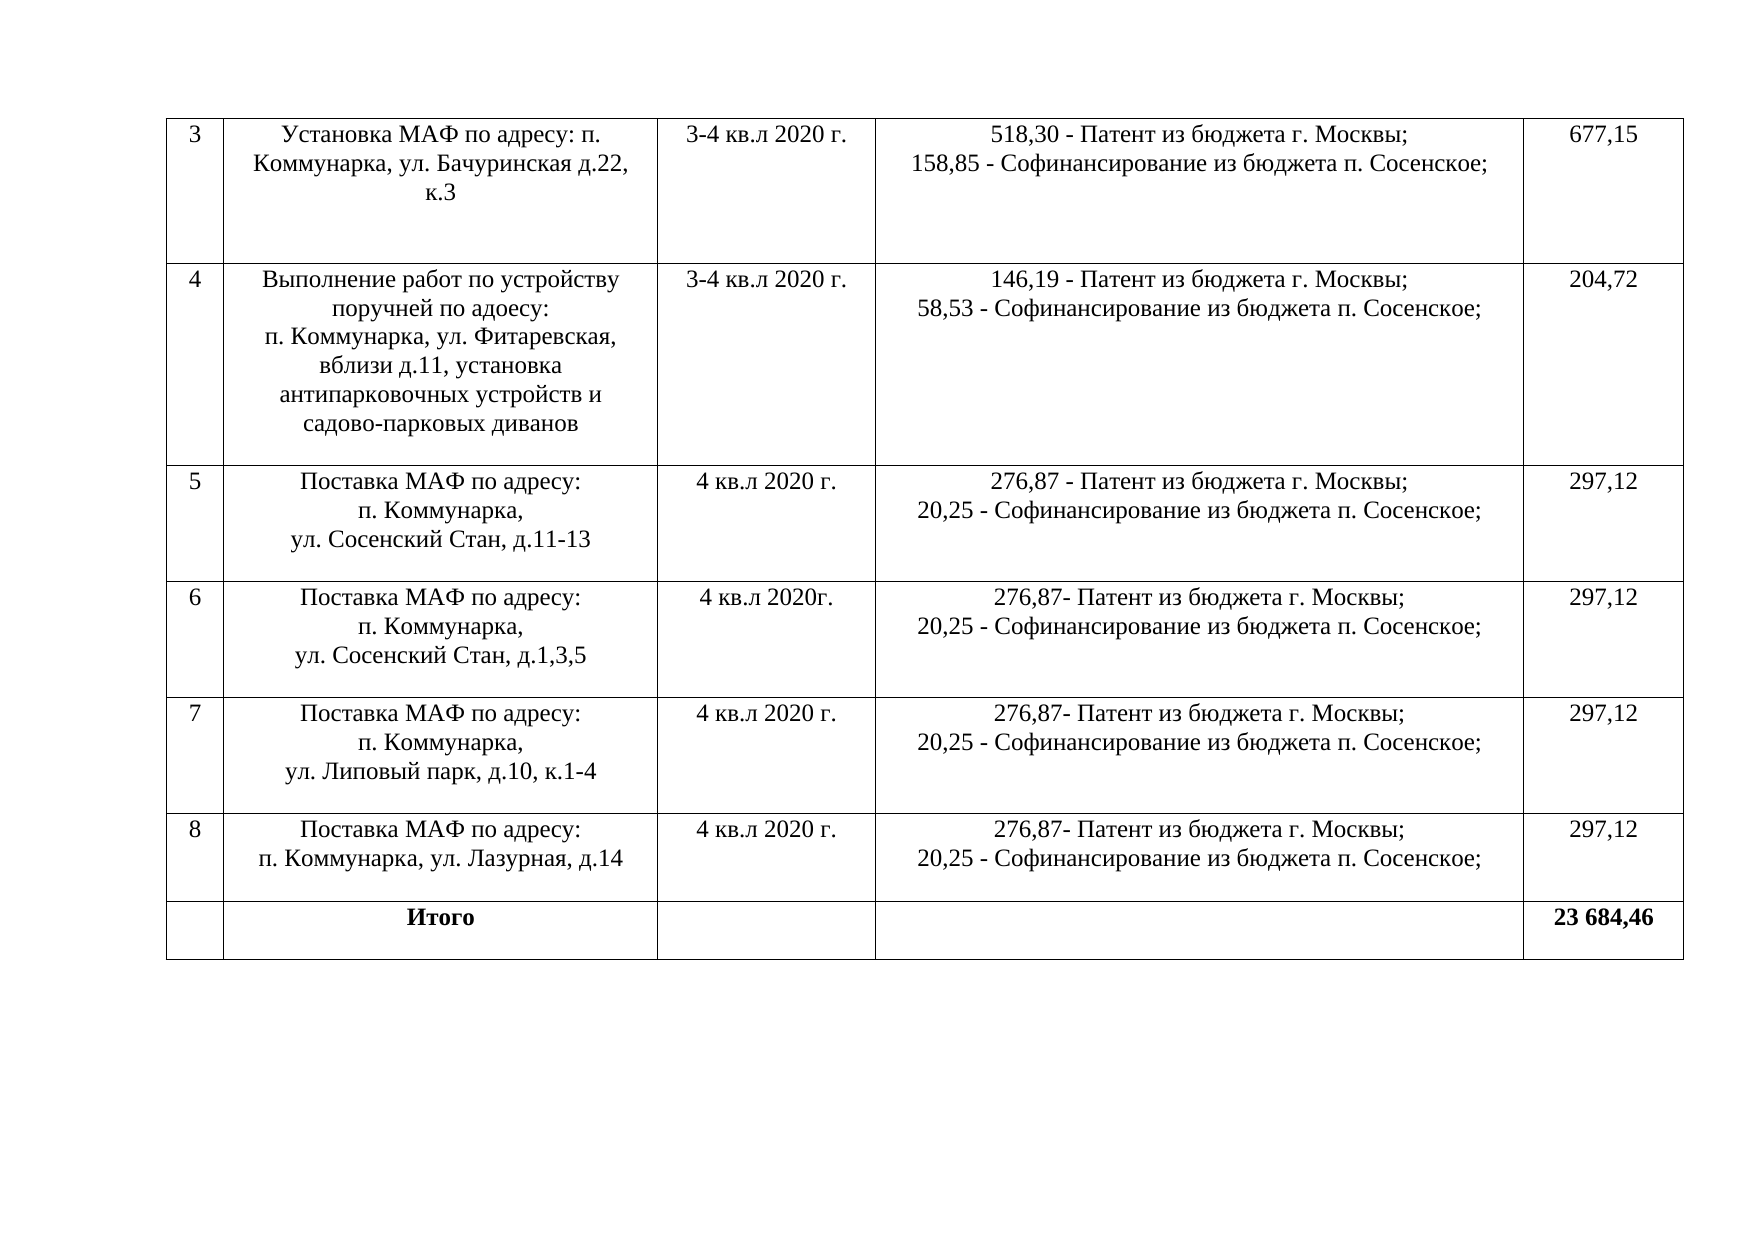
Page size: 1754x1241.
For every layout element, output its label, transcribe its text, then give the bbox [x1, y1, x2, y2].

table_cell 297,12 [1524, 582, 1683, 697]
table_cell 3-4 кв.л 2020 г. [658, 119, 875, 263]
table_cell 677,15 [1524, 119, 1683, 263]
table_cell 4 кв.л 2020 г. [658, 466, 875, 581]
table_cell 3-4 кв.л 2020 г. [658, 264, 875, 465]
table_cell 297,12 [1524, 814, 1683, 901]
table_cell 518,30 - Патент из бюджета г. Москвы; 158,85 - Софинансирование из бюджета п. Сосенское; [876, 119, 1523, 263]
table_cell 4 [167, 264, 223, 465]
table_cell [167, 902, 223, 959]
table_cell [876, 902, 1523, 959]
table_cell [658, 902, 875, 959]
table_cell 276,87- Патент из бюджета г. Москвы; 20,25 - Софинансирование из бюджета п. Сосенское; [876, 582, 1523, 697]
table_cell 7 [167, 698, 223, 813]
table_cell 4 кв.л 2020 г. [658, 698, 875, 813]
table_cell 8 [167, 814, 223, 901]
table_cell 23 684,46 [1524, 902, 1683, 959]
table_cell Выполнение работ по устройству поручней по адоесу: п. Коммунарка, ул. Фитаревская, вблизи д.11, установка антипарковочных устройств и садово-парковых диванов [224, 264, 657, 465]
table_cell 276,87 - Патент из бюджета г. Москвы; 20,25 - Софинансирование из бюджета п. Сосенское; [876, 466, 1523, 581]
table_cell Итого [224, 902, 657, 959]
table_cell 3 [167, 119, 223, 263]
table_cell 297,12 [1524, 698, 1683, 813]
table_cell 146,19 - Патент из бюджета г. Москвы; 58,53 - Софинансирование из бюджета п. Сосенское; [876, 264, 1523, 465]
table_cell 276,87- Патент из бюджета г. Москвы; 20,25 - Софинансирование из бюджета п. Сосенское; [876, 698, 1523, 813]
table_cell 5 [167, 466, 223, 581]
table_cell 276,87- Патент из бюджета г. Москвы; 20,25 - Софинансирование из бюджета п. Сосенское; [876, 814, 1523, 901]
table_cell Поставка МАФ по адресу: п. Коммунарка, ул. Лазурная, д.14 [224, 814, 657, 901]
table_cell 297,12 [1524, 466, 1683, 581]
table_cell 6 [167, 582, 223, 697]
table_cell Поставка МАФ по адресу: п. Коммунарка, ул. Липовый парк, д.10, к.1-4 [224, 698, 657, 813]
table_cell Поставка МАФ по адресу: п. Коммунарка, ул. Сосенский Стан, д.11-13 [224, 466, 657, 581]
table_cell 4 кв.л 2020г. [658, 582, 875, 697]
table_cell Поставка МАФ по адресу: п. Коммунарка, ул. Сосенский Стан, д.1,3,5 [224, 582, 657, 697]
table_cell Установка МАФ по адресу: п. Коммунарка, ул. Бачуринская д.22, к.3 [224, 119, 657, 263]
table_cell 204,72 [1524, 264, 1683, 465]
table_cell 4 кв.л 2020 г. [658, 814, 875, 901]
